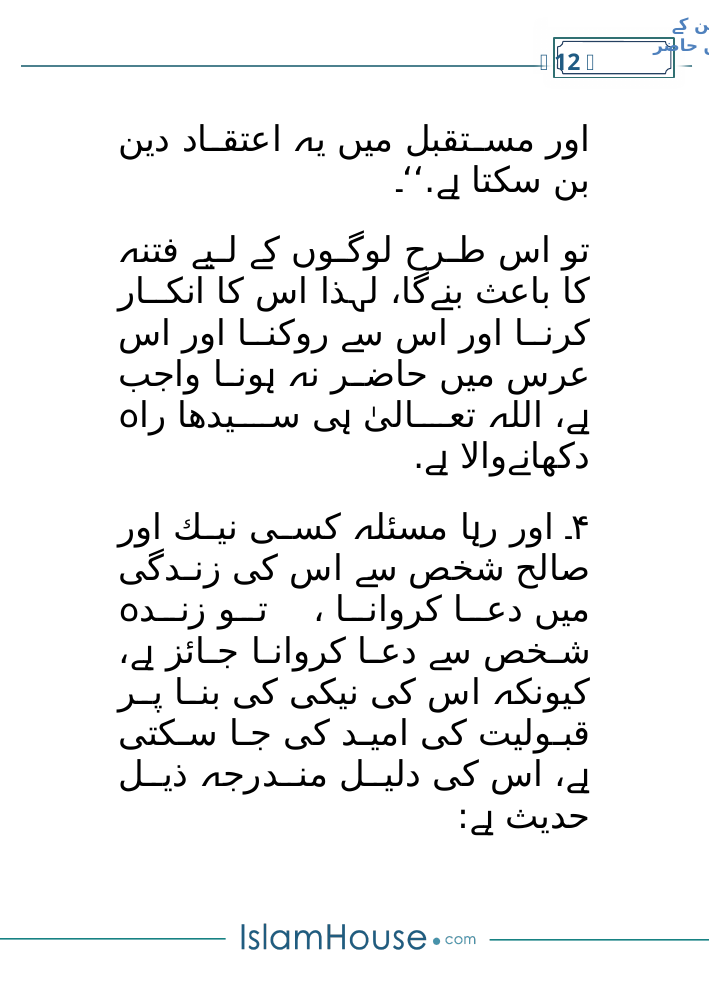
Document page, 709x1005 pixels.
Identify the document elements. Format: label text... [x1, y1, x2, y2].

text تو اس طرح لوگوں كے ليے فتنہ كا باعث بنےگا، لہذا اس كا انكار كرنا اور اس سے روكنا اور اس عرس ميں حاضر نہ ہونا واجب ہے، اللہ تعالیٰ ہى سيدھا راہ دكھانےوالا ہے. [118, 230, 591, 477]
picture [233, 919, 709, 956]
text ۴۔ اور رہا مسئلہ كسى نيك اور صالح شخص سے اس كى زندگى ميں دعا كروانا ، تو زندہ شخص سے دعا كروانا جائز ہے، كيونكہ اس كى نيكى كى بنا پر قبوليت كى اميد كى جا سكتى ہے، اس كى دليل مندرجہ ذيل حديث ہے: [118, 506, 591, 836]
picture [0, 918, 226, 955]
